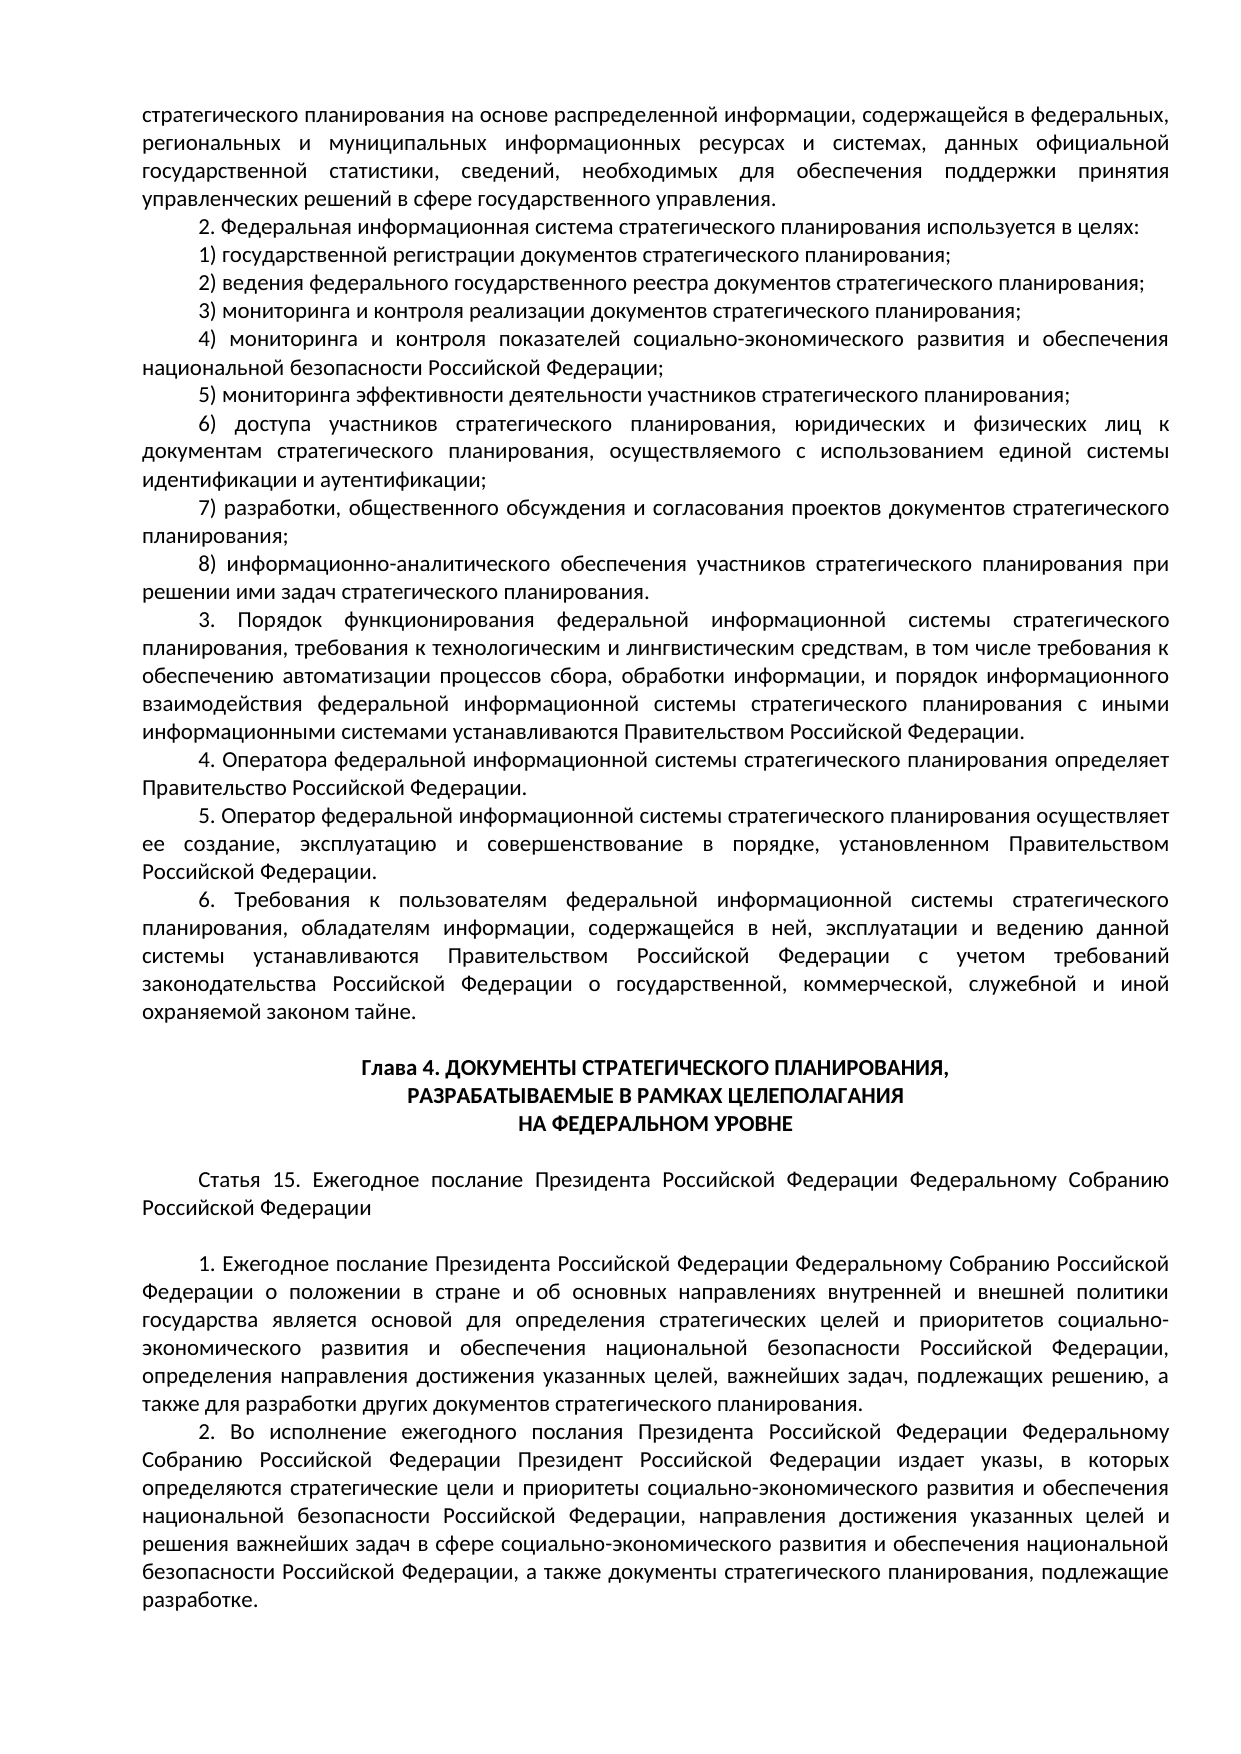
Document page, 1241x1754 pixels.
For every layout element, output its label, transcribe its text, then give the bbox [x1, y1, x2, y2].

text 6. Требования к пользователям федеральной информационной системы стратегического планирования, обладателям информации, содержащейся в ней, эксплуатации и ведению данной системы устанавливаются Правительством Российской Федерации с учетом требований законодательства Российской Федерации о государственной, коммерческой, служебной и иной охраняемой законом тайне. [142, 885, 1169, 1025]
text 4) мониторинга и контроля показателей социально-экономического развития и обеспечения национальной безопасности Российской Федерации; [142, 324, 1169, 381]
text 5. Оператор федеральной информационной системы стратегического планирования осуществляет ее создание, эксплуатацию и совершенствование в порядке, установленном Правительством Российской Федерации. [142, 801, 1169, 885]
text НА ФЕДЕРАЛЬНОМ УРОВНЕ [142, 1109, 1169, 1137]
text 6) доступа участников стратегического планирования, юридических и физических лиц к документам стратегического планирования, осуществляемого с использованием единой системы идентификации и аутентификации; [142, 409, 1169, 493]
text РАЗРАБАТЫВАЕМЫЕ В РАМКАХ ЦЕЛЕПОЛАГАНИЯ [142, 1081, 1169, 1109]
text 7) разработки, общественного обсуждения и согласования проектов документов стратегического планирования; [142, 493, 1169, 549]
text 2. Федеральная информационная система стратегического планирования используется в целях: [142, 212, 1169, 241]
text 5) мониторинга эффективности деятельности участников стратегического планирования; [142, 381, 1169, 409]
text 2) ведения федерального государственного реестра документов стратегического планирования; [142, 268, 1169, 297]
text 2. Во исполнение ежегодного послания Президента Российской Федерации Федеральному Собранию Российской Федерации Президент Российской Федерации издает указы, в которых определяются стратегические цели и приоритеты социально-экономического развития и обеспечения национальной безопасности Российской Федерации, направления достижения указанных целей и решения важнейших задач в сфере социально-экономического развития и обеспечения национальной безопасности Российской Федерации, а также документы стратегического планирования, подлежащие разработке. [142, 1417, 1169, 1613]
text 4. Оператора федеральной информационной системы стратегического планирования определяет Правительство Российской Федерации. [142, 745, 1169, 801]
text 8) информационно-аналитического обеспечения участников стратегического планирования при решении ими задач стратегического планирования. [142, 549, 1169, 605]
text Глава 4. ДОКУМЕНТЫ СТРАТЕГИЧЕСКОГО ПЛАНИРОВАНИЯ, [142, 1053, 1169, 1081]
text 3. Порядок функционирования федеральной информационной системы стратегического планирования, требования к технологическим и лингвистическим средствам, в том числе требования к обеспечению автоматизации процессов сбора, обработки информации, и порядок информационного взаимодействия федеральной информационной системы стратегического планирования с иными информационными системами устанавливаются Правительством Российской Федерации. [142, 605, 1169, 745]
text 1. Ежегодное послание Президента Российской Федерации Федеральному Собранию Российской Федерации о положении в стране и об основных направлениях внутренней и внешней политики государства является основой для определения стратегических целей и приоритетов социально-экономического развития и обеспечения национальной безопасности Российской Федерации, определения направления достижения указанных целей, важнейших задач, подлежащих решению, а также для разработки других документов стратегического планирования. [142, 1249, 1169, 1417]
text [142, 100, 1169, 212]
text 3) мониторинга и контроля реализации документов стратегического планирования; [142, 297, 1169, 324]
text Статья 15. Ежегодное послание Президента Российской Федерации Федеральному Собранию Российской Федерации [142, 1165, 1169, 1221]
text 1) государственной регистрации документов стратегического планирования; [142, 241, 1169, 268]
